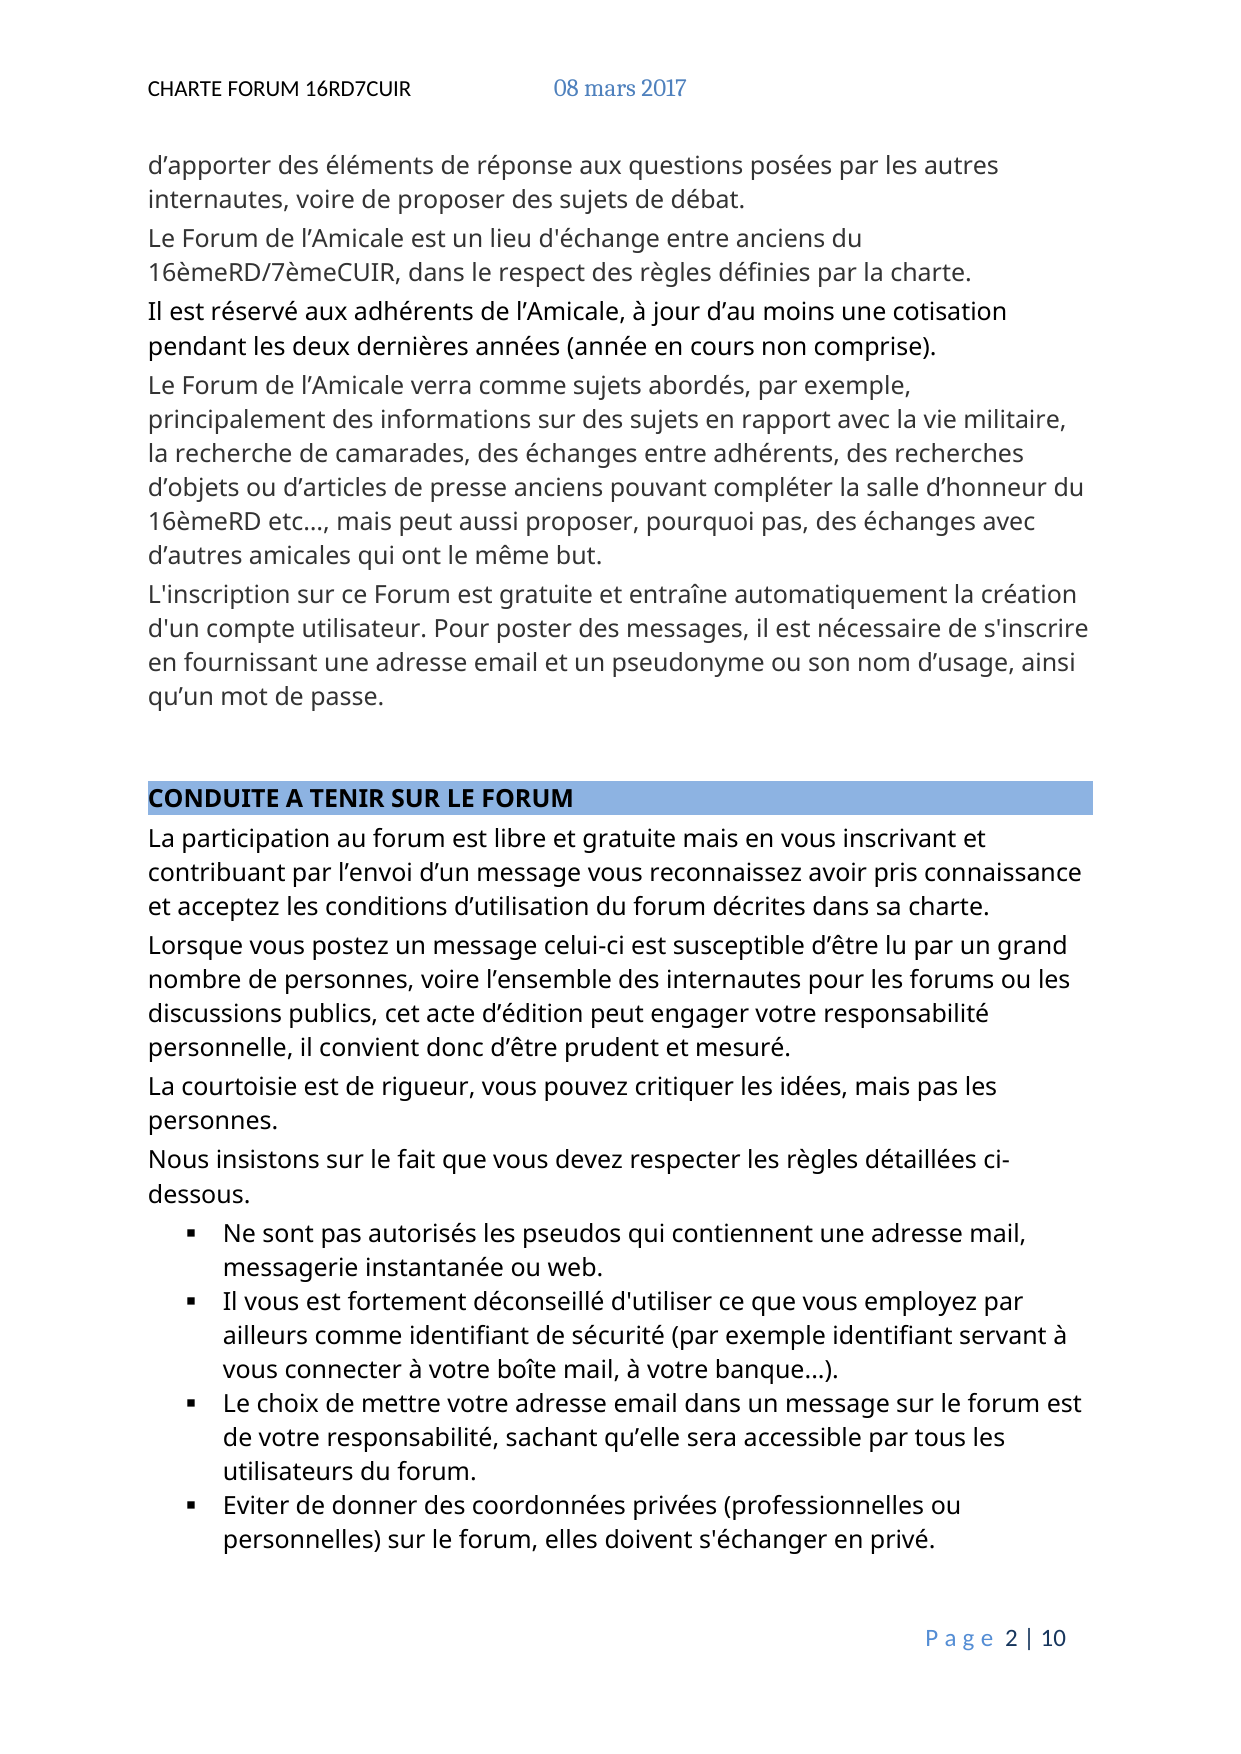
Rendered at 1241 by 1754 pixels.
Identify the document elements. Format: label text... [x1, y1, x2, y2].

text L'inscription sur ce Forum est gratuite et entraîne automatiquement la création d'un compte utilisateur. Pour poster des messages, il est nécessaire de s'inscrire en fournissant une adresse email et un pseudonyme ou son nom d’usage, ainsi qu’un mot de passe. [148, 577, 1093, 713]
list Il vous est fortement déconseillé d'utiliser ce que vous employez par ailleurs comme identifiant de sécurité (par exemple identifiant servant à vous connecter à votre boîte mail, à votre banque...). [185, 1283, 1093, 1386]
text La courtoisie est de rigueur, vous pouvez critiquer les idées, mais pas les personnes. [148, 1069, 1093, 1137]
text CONDUITE A TENIR SUR LE FORUM [148, 781, 1093, 815]
text Le Forum de l’Amicale est un lieu d'échange entre anciens du 16èmeRD/7èmeCUIR, dans le respect des règles définies par la charte. [148, 221, 1093, 289]
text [148, 148, 1093, 216]
list Le choix de mettre votre adresse email dans un message sur le forum est de votre responsabilité, sachant qu’elle sera accessible par tous les utilisateurs du forum. [185, 1386, 1093, 1488]
text Lorsque vous postez un message celui-ci est susceptible d’être lu par un grand nombre de personnes, voire l’ensemble des internautes pour les forums ou les discussions publics, cet acte d’édition peut engager votre responsabilité personnelle, il convient donc d’être prudent et mesuré. [148, 928, 1093, 1064]
text Le Forum de l’Amicale verra comme sujets abordés, par exemple, principalement des informations sur des sujets en rapport avec la vie militaire, la recherche de camarades, des échanges entre adhérents, des recherches d’objets ou d’articles de presse anciens pouvant compléter la salle d’honneur du 16èmeRD etc…, mais peut aussi proposer, pourquoi pas, des échanges avec d’autres amicales qui ont le même but. [148, 367, 1093, 572]
list Ne sont pas autorisés les pseudos qui contiennent une adresse mail, messagerie instantanée ou web. [185, 1215, 1093, 1283]
text Il est réservé aux adhérents de l’Amicale, à jour d’au moins une cotisation pendant les deux dernières années (année en cours non comprise). [148, 294, 1093, 362]
text Nous insistons sur le fait que vous devez respecter les règles détaillées ci-dessous. [148, 1142, 1093, 1210]
list Eviter de donner des coordonnées privées (professionnelles ou personnelles) sur le forum, elles doivent s'échanger en privé. [185, 1488, 1093, 1556]
text La participation au forum est libre et gratuite mais en vous inscrivant et contribuant par l’envoi d’un message vous reconnaissez avoir pris connaissance et acceptez les conditions d’utilisation du forum décrites dans sa charte. [148, 820, 1093, 922]
